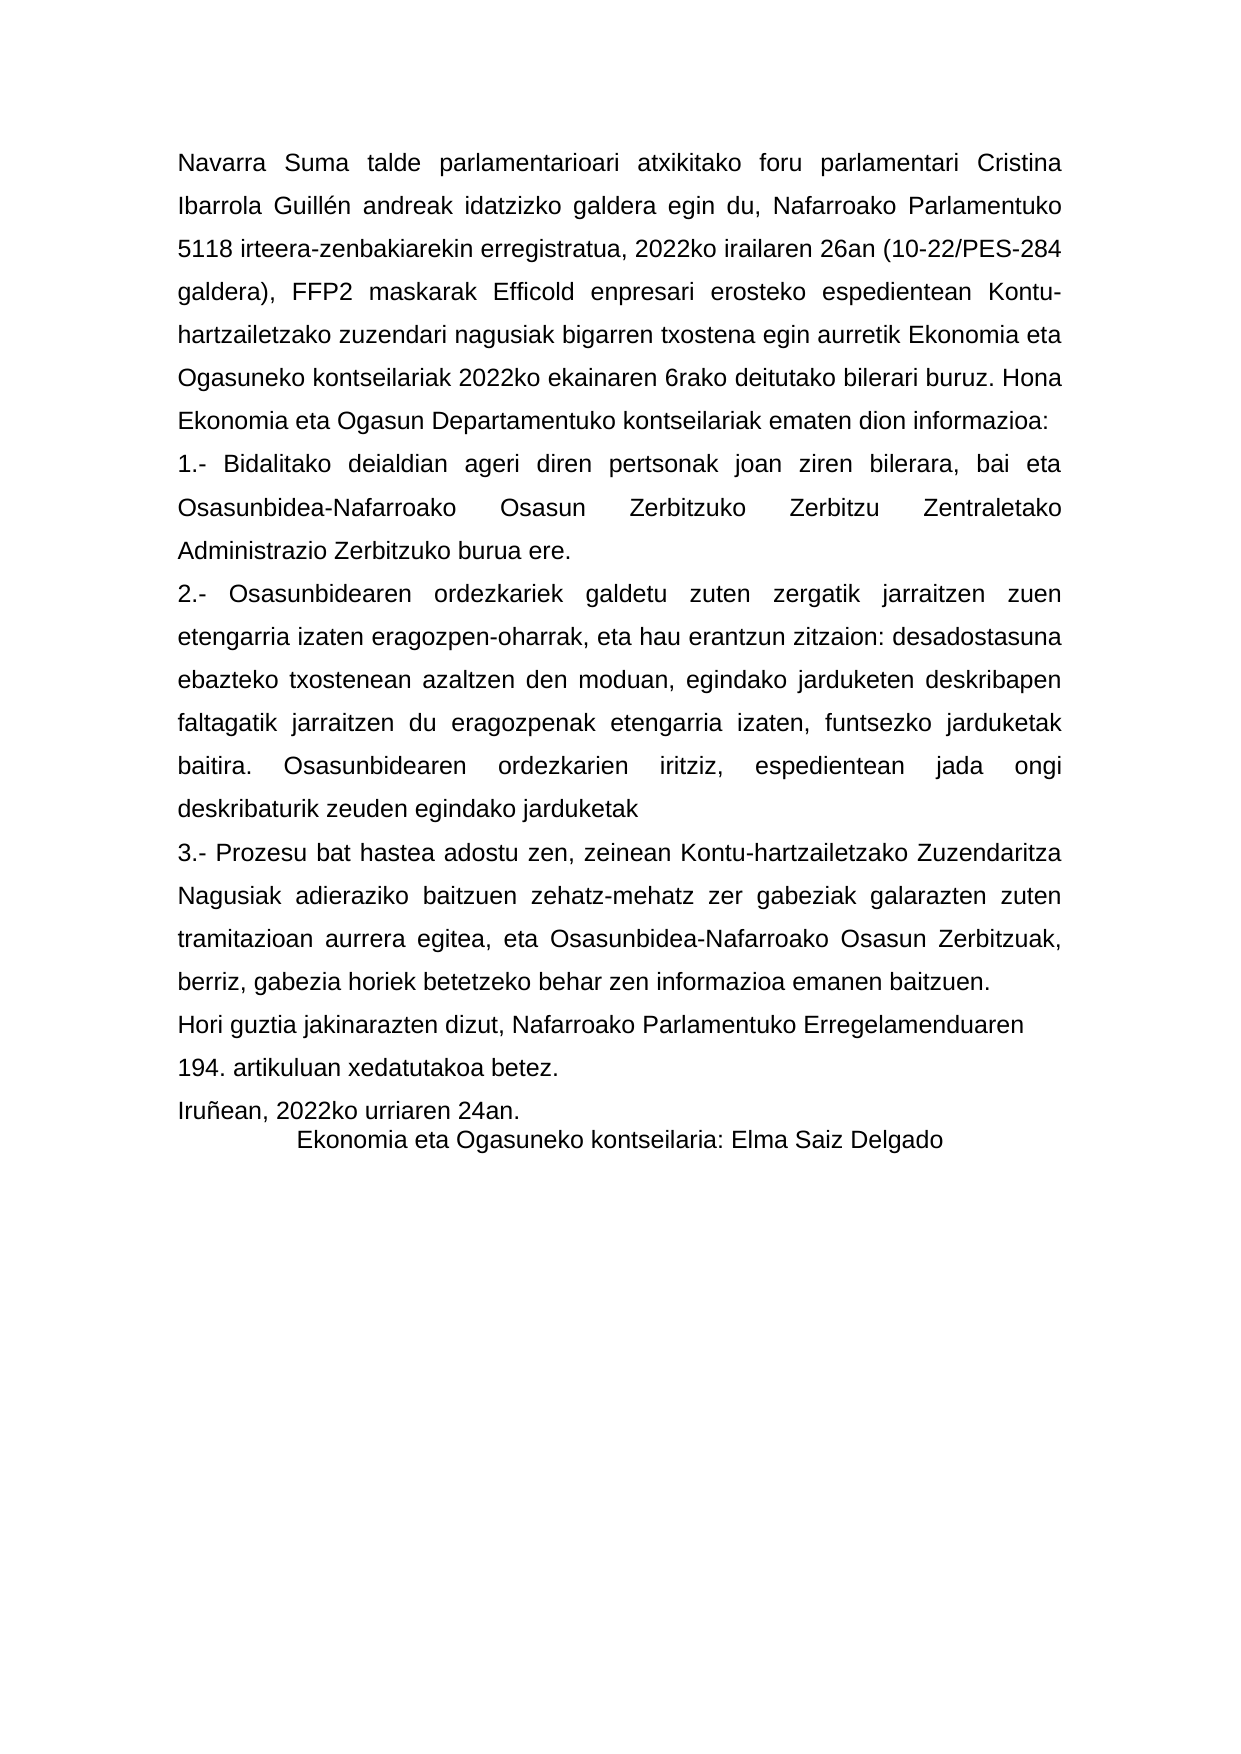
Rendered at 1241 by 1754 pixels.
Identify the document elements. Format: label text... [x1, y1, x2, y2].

text Hori guztia jakinarazten dizut, Nafarroako Parlamentuko Erregelamenduaren 194. artikuluan xedatutakoa betez. [177, 1010, 1063, 1082]
text 3.- Prozesu bat hastea adostu zen, zeinean Kontu-hartzailetzako Zuzendaritza Nagusiak adieraziko baitzuen zehatz-mehatz zer gabeziak galarazten zuten tramitazioan aurrera egitea, eta Osasunbidea-Nafarroako Osasun Zerbitzuak, berriz, gabezia horiek betetzeko behar zen informazioa emanen baitzuen. [177, 838, 1063, 996]
text Navarra Suma talde parlamentarioari atxikitako foru parlamentari Cristina Ibarrola Guillén andreak idatzizko galdera egin du, Nafarroako Parlamentuko 5118 irteera-zenbakiarekin erregistratua, 2022ko irailaren 26an (10-22/PES-284 galdera), FFP2 maskarak Efficold enpresari erosteko espedientean Kontu-hartzailetzako zuzendari nagusiak bigarren txostena egin aurretik Ekonomia eta Ogasuneko kontseilariak 2022ko ekainaren 6rako deitutako bilerari buruz. Hona Ekonomia eta Ogasun Departamentuko kontseilariak ematen dion informazioa: [177, 148, 1063, 435]
text Iruñean, 2022ko urriaren 24an. [177, 1096, 1063, 1125]
text 2.- Osasunbidearen ordezkariek galdetu zuten zergatik jarraitzen zuen etengarria izaten eragozpen-oharrak, eta hau erantzun zitzaion: desadostasuna ebazteko txostenean azaltzen den moduan, egindako jarduketen deskribapen faltagatik jarraitzen du eragozpenak etengarria izaten, funtsezko jarduketak baitira. Osasunbidearen ordezkarien iritziz, espedientean jada ongi deskribaturik zeuden egindako jarduketak [177, 579, 1063, 823]
text Ekonomia eta Ogasuneko kontseilaria: Elma Saiz Delgado [177, 1125, 1063, 1154]
text 1.- Bidalitako deialdian ageri diren pertsonak joan ziren bilerara, bai eta Osasunbidea-Nafarroako Osasun Zerbitzuko Zerbitzu Zentraletako Administrazio Zerbitzuko burua ere. [177, 449, 1063, 564]
